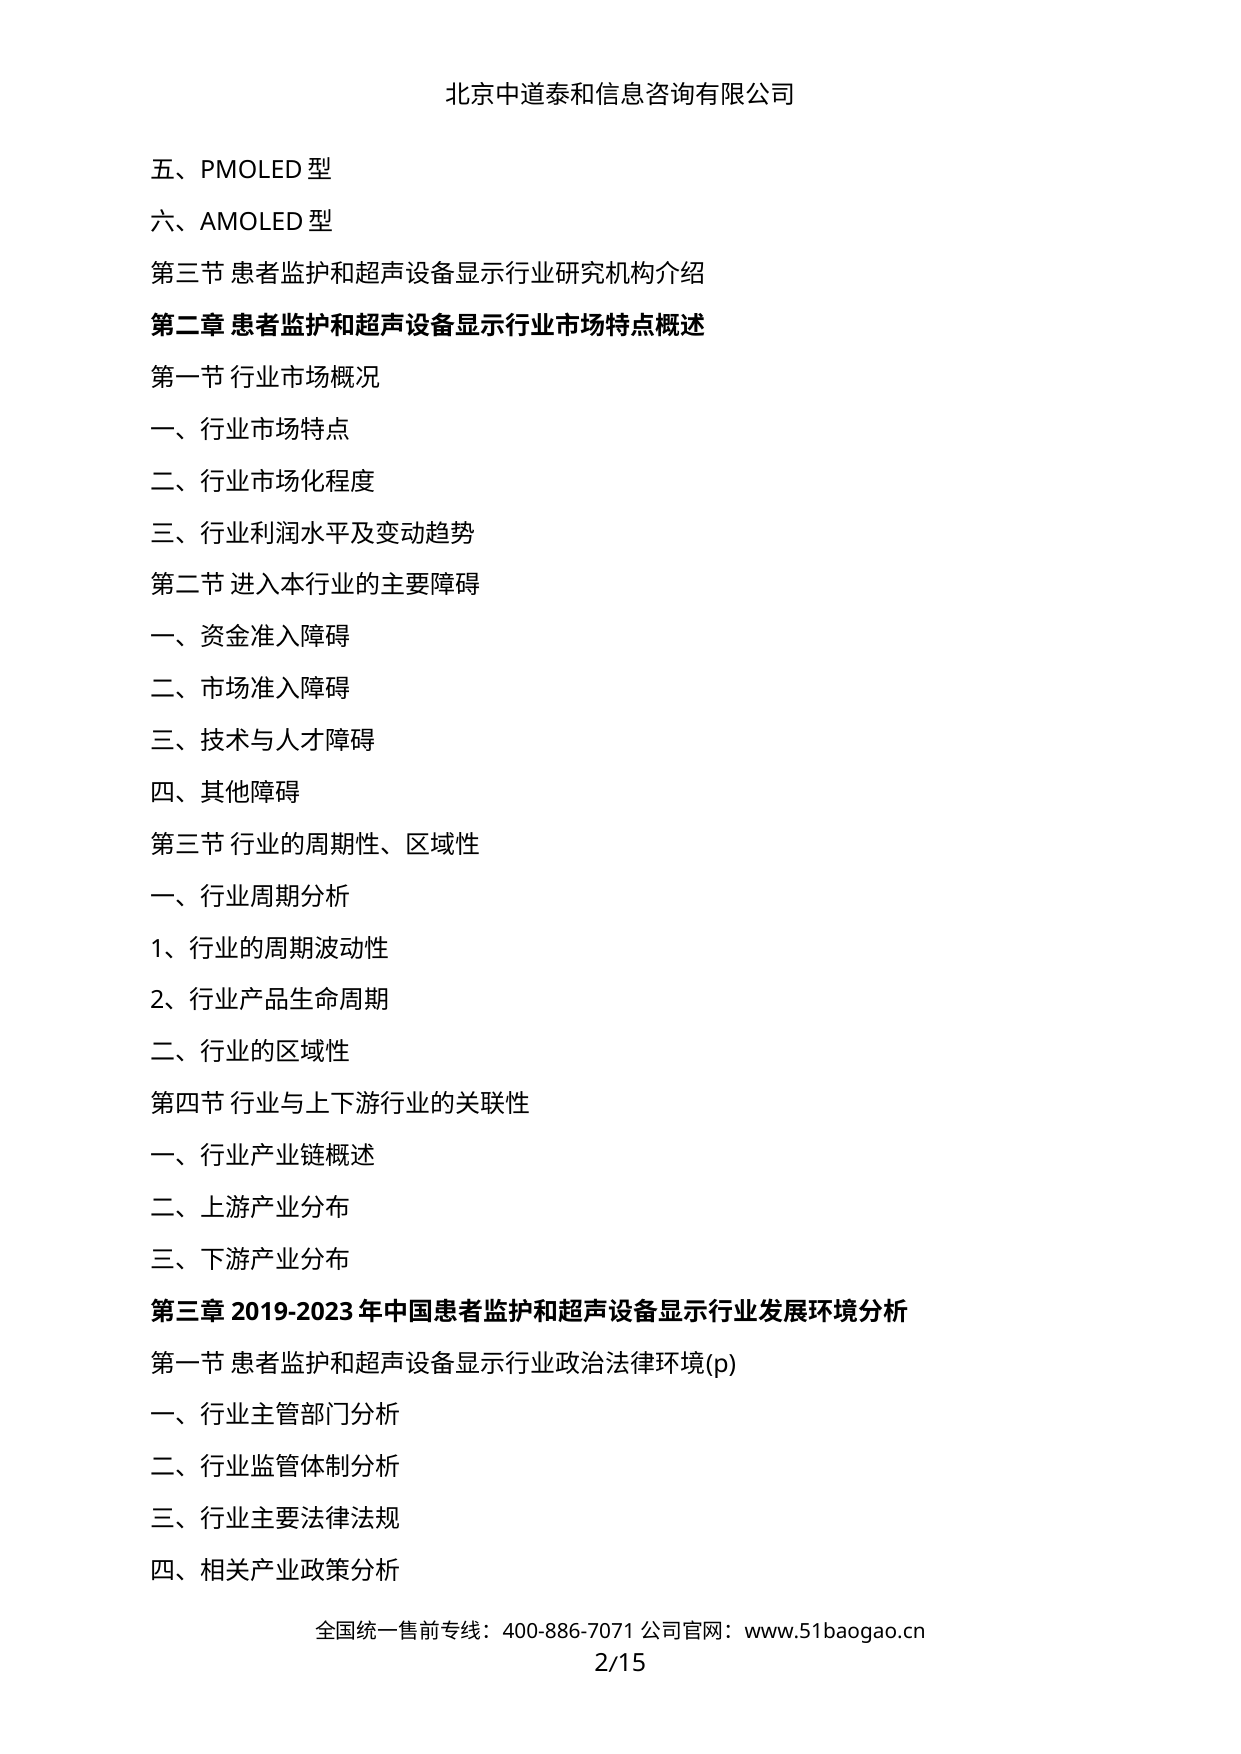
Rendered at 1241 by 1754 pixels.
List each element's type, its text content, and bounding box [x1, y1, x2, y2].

text 1、行业的周期波动性 [150, 928, 1090, 964]
text 三、下游产业分布 [150, 1239, 1090, 1276]
text 第二章 患者监护和超声设备显示行业市场特点概述 [150, 306, 1090, 342]
text 三、行业主要法律法规 [150, 1499, 1090, 1535]
text 五、PMOLED型 [150, 150, 1090, 186]
text 四、相关产业政策分析 [150, 1551, 1090, 1587]
text 一、行业主管部门分析 [150, 1395, 1090, 1431]
text 第一节 患者监护和超声设备显示行业政治法律环境(p) [150, 1343, 1090, 1379]
text 六、AMOLED型 [150, 202, 1090, 238]
text 二、上游产业分布 [150, 1187, 1090, 1224]
text 第三节 行业的周期性、区域性 [150, 824, 1090, 861]
text 第二节 进入本行业的主要障碍 [150, 565, 1090, 601]
text 一、行业产业链概述 [150, 1136, 1090, 1172]
text 四、其他障碍 [150, 772, 1090, 809]
text 2、行业产品生命周期 [150, 980, 1090, 1016]
text 一、行业市场特点 [150, 409, 1090, 446]
text 二、行业的区域性 [150, 1032, 1090, 1068]
text 第四节 行业与上下游行业的关联性 [150, 1084, 1090, 1120]
text 第三节 患者监护和超声设备显示行业研究机构介绍 [150, 254, 1090, 290]
text 二、市场准入障碍 [150, 669, 1090, 705]
text 二、行业市场化程度 [150, 461, 1090, 497]
text 一、行业周期分析 [150, 876, 1090, 912]
text 第三章 2019-2023年中国患者监护和超声设备显示行业发展环境分析 [150, 1291, 1090, 1327]
text 一、资金准入障碍 [150, 617, 1090, 653]
text 三、行业利润水平及变动趋势 [150, 513, 1090, 549]
text 三、技术与人才障碍 [150, 721, 1090, 757]
text 第一节 行业市场概况 [150, 357, 1090, 394]
text 二、行业监管体制分析 [150, 1447, 1090, 1483]
